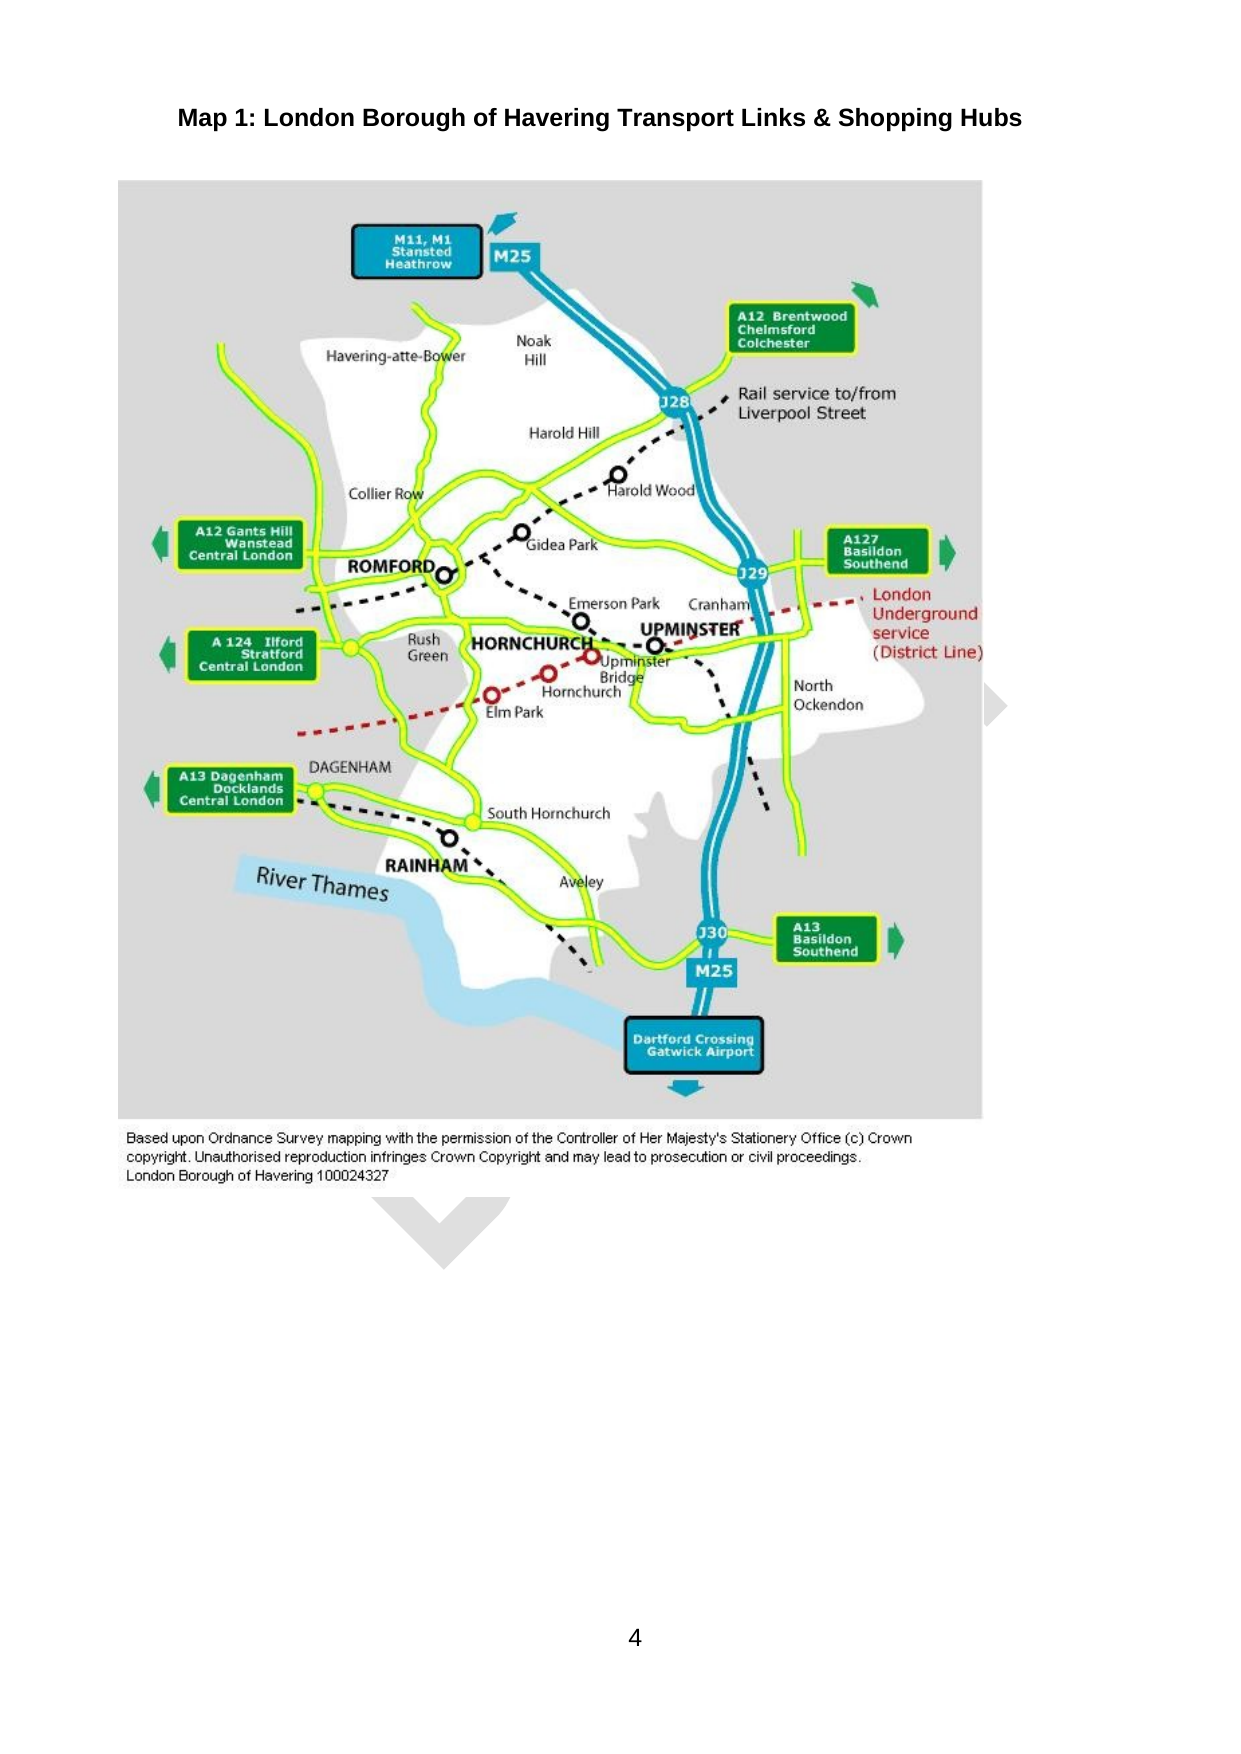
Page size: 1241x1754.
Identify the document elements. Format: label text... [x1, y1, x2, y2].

picture [118, 180, 984, 1197]
text Map 1: London Borough of Havering Transport Links & Shopping Hubs [177, 102, 1152, 131]
